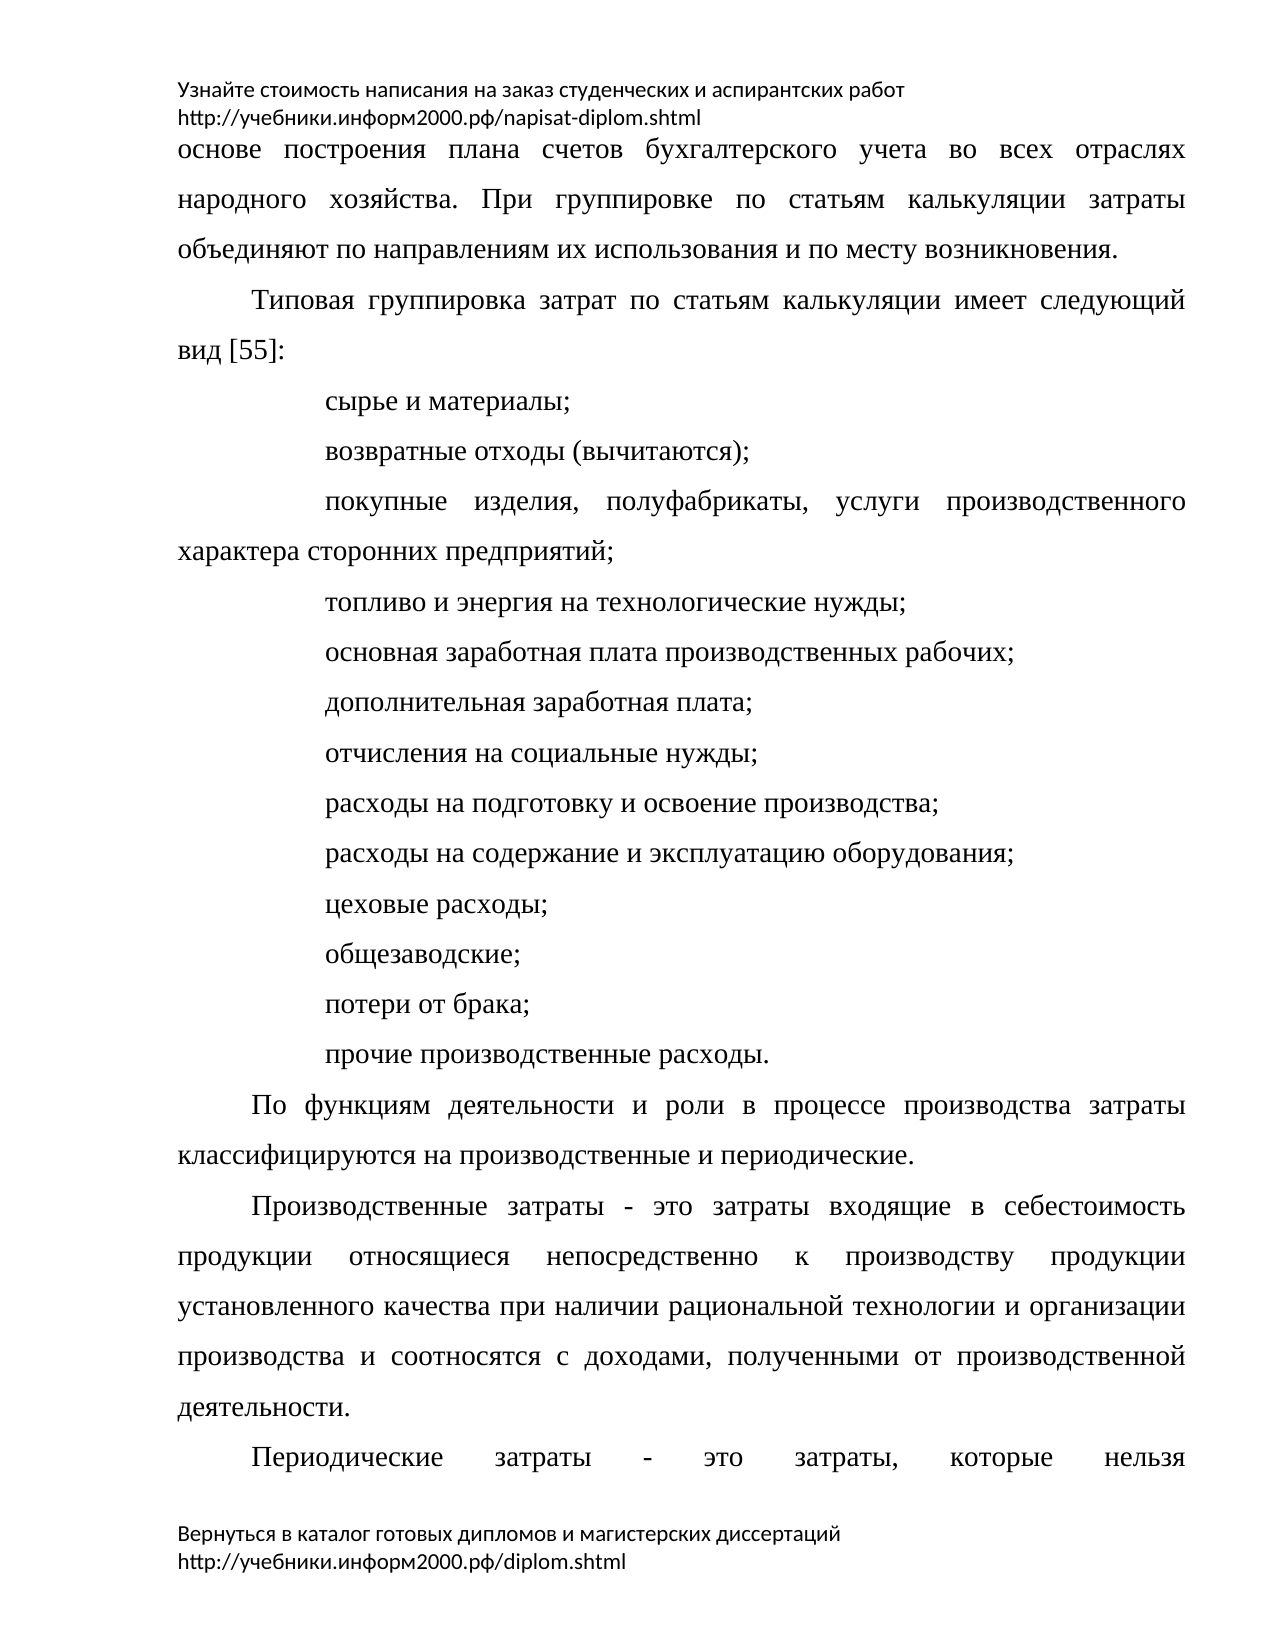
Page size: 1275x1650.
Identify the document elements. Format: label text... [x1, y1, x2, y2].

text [177, 1439, 1186, 1473]
text Типовая группировка затрат по статьям калькуляции имеет следующий вид [55]: [177, 282, 1186, 366]
text общезаводские; [177, 936, 1186, 969]
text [177, 131, 1186, 265]
text Производственные затраты - это затраты входящие в себестоимость продукции относящиеся непосредственно к производству продукции установленного качества при наличии рациональной технологии и организации производства и соотносятся с доходами, полученными от производственной деятельности. [177, 1188, 1186, 1422]
text По функциям деятельности и роли в процессе производства затраты классифицируются на производственные и периодические. [177, 1087, 1186, 1171]
text прочие производственные расходы. [177, 1037, 1186, 1070]
text основная заработная плата производственных рабочих; [177, 634, 1186, 668]
text сырье и материалы; [177, 383, 1186, 416]
text покупные изделия, полуфабрикаты, услуги производственного характера сторонних предприятий; [177, 483, 1186, 567]
text возвратные отходы (вычитаются); [177, 433, 1186, 466]
text дополнительная заработная плата; [177, 684, 1186, 718]
text отчисления на социальные нужды; [177, 735, 1186, 768]
text потери от брака; [177, 986, 1186, 1020]
text топливо и энергия на технологические нужды; [177, 584, 1186, 617]
text расходы на подготовку и освоение производства; [177, 785, 1186, 819]
text расходы на содержание и эксплуатацию оборудования; [177, 835, 1186, 869]
text цеховые расходы; [177, 886, 1186, 919]
